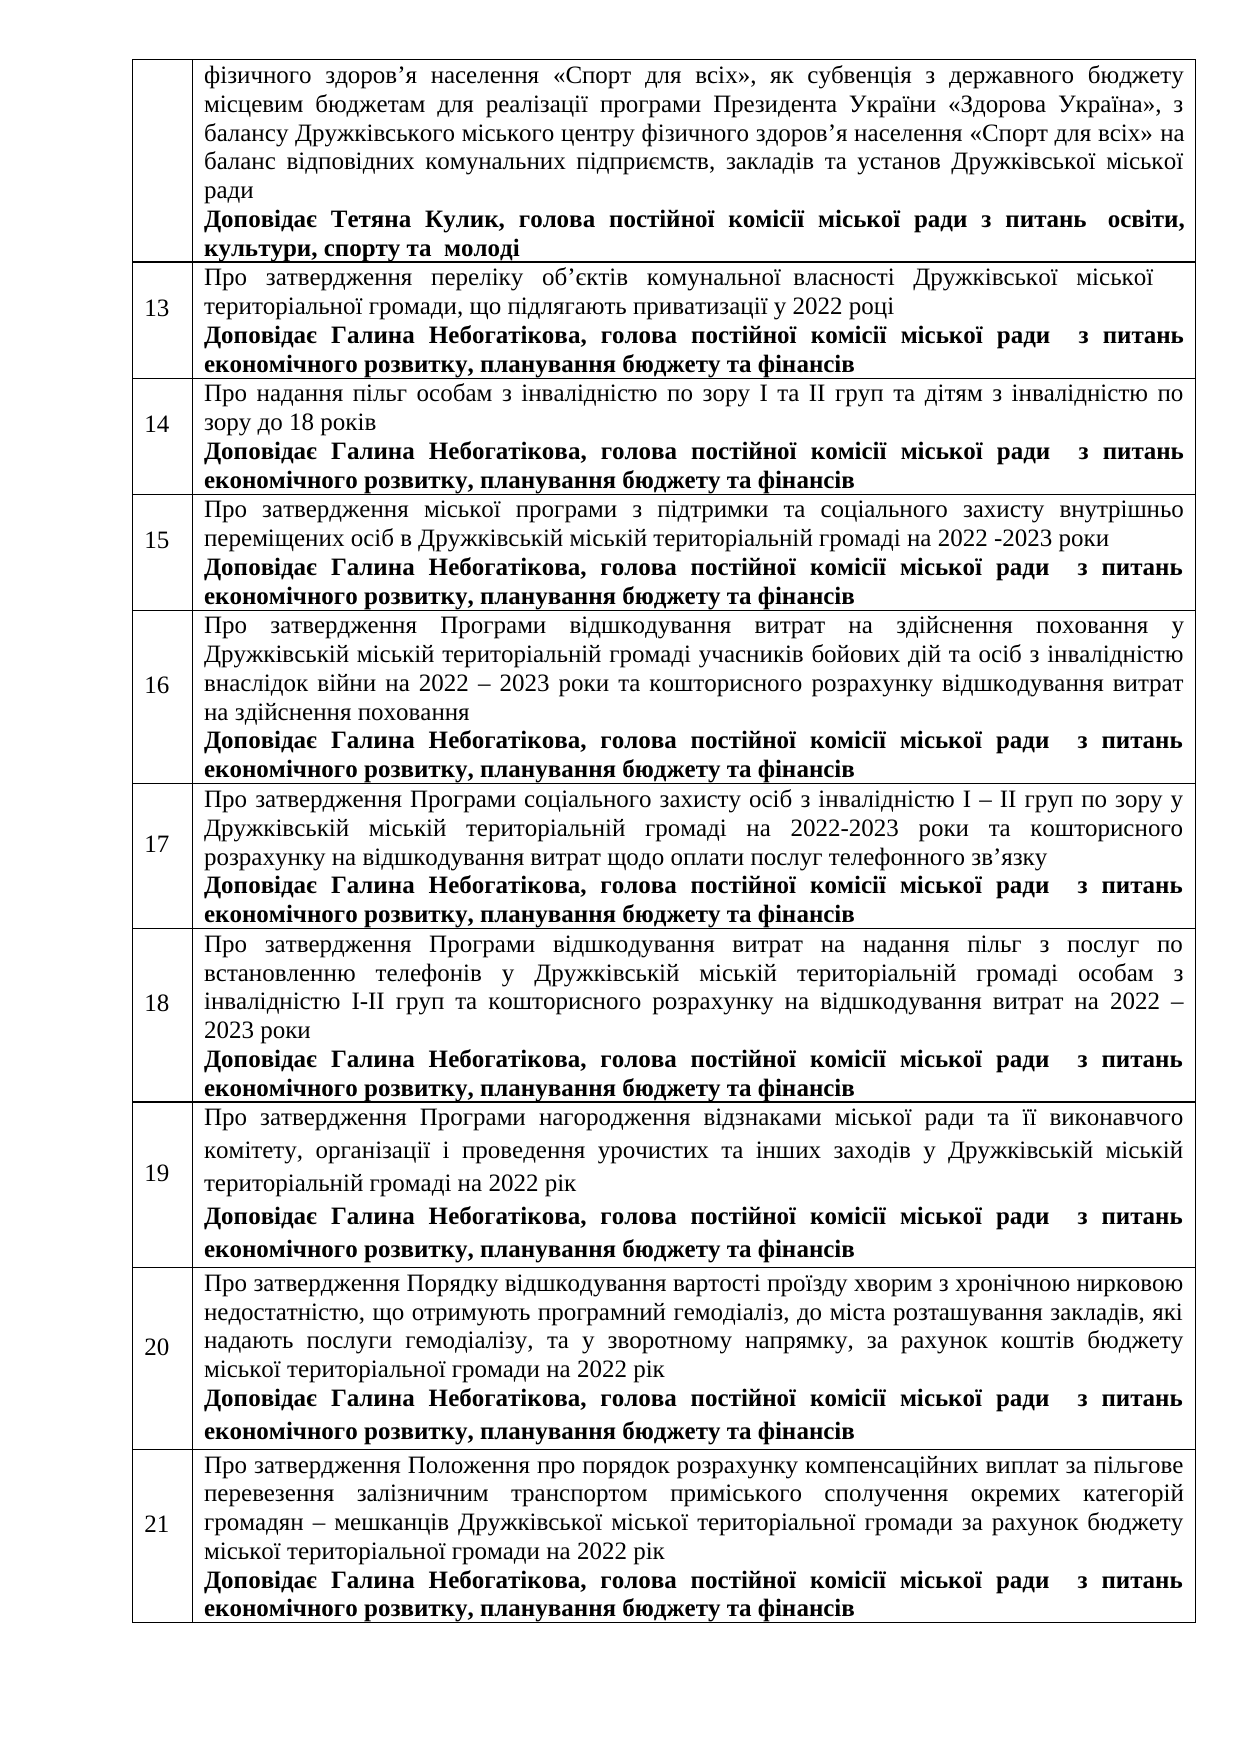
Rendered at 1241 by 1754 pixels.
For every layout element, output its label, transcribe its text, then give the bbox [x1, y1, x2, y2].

table_cell 20 [133, 1268, 192, 1449]
table_cell Про затвердження міської програми з підтримки та соціального захисту внутрішньо переміщених осіб в Дружківській міській територіальній громаді на 2022 -2023 роки Доповідає Галина Небогатікова, голова постійної комісії міської ради з питань економічного розвитку, планування бюджету та фінансів [193, 495, 1195, 609]
table_cell 16 [133, 611, 192, 783]
table_cell Про затвердження Програми відшкодування витрат на надання пільг з послуг по встановленню телефонів у Дружківській міській територіальній громаді особам з інвалідністю І-ІІ груп та кошторисного розрахунку на відшкодування витрат на 2022 – 2023 роки Доповідає Галина Небогатікова, голова постійної комісії міської ради з питань економічного розвитку, планування бюджету та фінансів [193, 929, 1195, 1101]
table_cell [193, 60, 1195, 261]
table_cell 19 [133, 1103, 192, 1267]
table_cell 18 [133, 929, 192, 1101]
table_cell 14 [133, 379, 192, 493]
table_cell 21 [133, 1450, 192, 1622]
table_cell Про надання пільг особам з інвалідністю по зору І та ІІ груп та дітям з інвалідністю по зору до 18 років Доповідає Галина Небогатікова, голова постійної комісії міської ради з питань економічного розвитку, планування бюджету та фінансів [193, 379, 1195, 493]
table_cell Про затвердження Порядку відшкодування вартості проїзду хворим з хронічною нирковою недостатністю, що отримують програмний гемодіаліз, до міста розташування закладів, які надають послуги гемодіалізу, та у зворотному напрямку, за рахунок коштів бюджету міської територіальної громади на 2022 рік Доповідає Галина Небогатікова, голова постійної комісії міської ради з питань економічного розвитку, планування бюджету та фінансів [193, 1268, 1195, 1449]
table_cell Про затвердження Програми нагородження відзнаками міської ради та її виконавчого комітету, організації і проведення урочистих та інших заходів у Дружківській міській територіальній громаді на 2022 рік Доповідає Галина Небогатікова, голова постійної комісії міської ради з питань економічного розвитку, планування бюджету та фінансів [193, 1103, 1195, 1267]
table_cell 13 [133, 263, 192, 377]
table_cell Про затвердження Програми соціального захисту осіб з інвалідністю І – ІІ груп по зору у Дружківській міській територіальній громаді на 2022-2023 роки та кошторисного розрахунку на відшкодування витрат щодо оплати послуг телефонного зв’язку Доповідає Галина Небогатікова, голова постійної комісії міської ради з питань економічного розвитку, планування бюджету та фінансів [193, 784, 1195, 928]
table_cell Про затвердження переліку об’єктів комунальної власності Дружківської міської територіальної громади, що підлягають приватизації у 2022 році Доповідає Галина Небогатікова, голова постійної комісії міської ради з питань економічного розвитку, планування бюджету та фінансів [193, 263, 1195, 377]
table_cell 15 [133, 495, 192, 609]
table_cell 17 [133, 784, 192, 928]
table_cell Про затвердження Програми відшкодування витрат на здійснення поховання у Дружківській міській територіальній громаді учасників бойових дій та осіб з інвалідністю внаслідок війни на 2022 – 2023 роки та кошторисного розрахунку відшкодування витрат на здійснення поховання Доповідає Галина Небогатікова, голова постійної комісії міської ради з питань економічного розвитку, планування бюджету та фінансів [193, 611, 1195, 783]
table_cell Про затвердження Положення про порядок розрахунку компенсаційних виплат за пільгове перевезення залізничним транспортом приміського сполучення окремих категорій громадян – мешканців Дружківської міської територіальної громади за рахунок бюджету міської територіальної громади на 2022 рік Доповідає Галина Небогатікова, голова постійної комісії міської ради з питань економічного розвитку, планування бюджету та фінансів [193, 1450, 1195, 1622]
table_cell 12 [133, 60, 192, 261]
